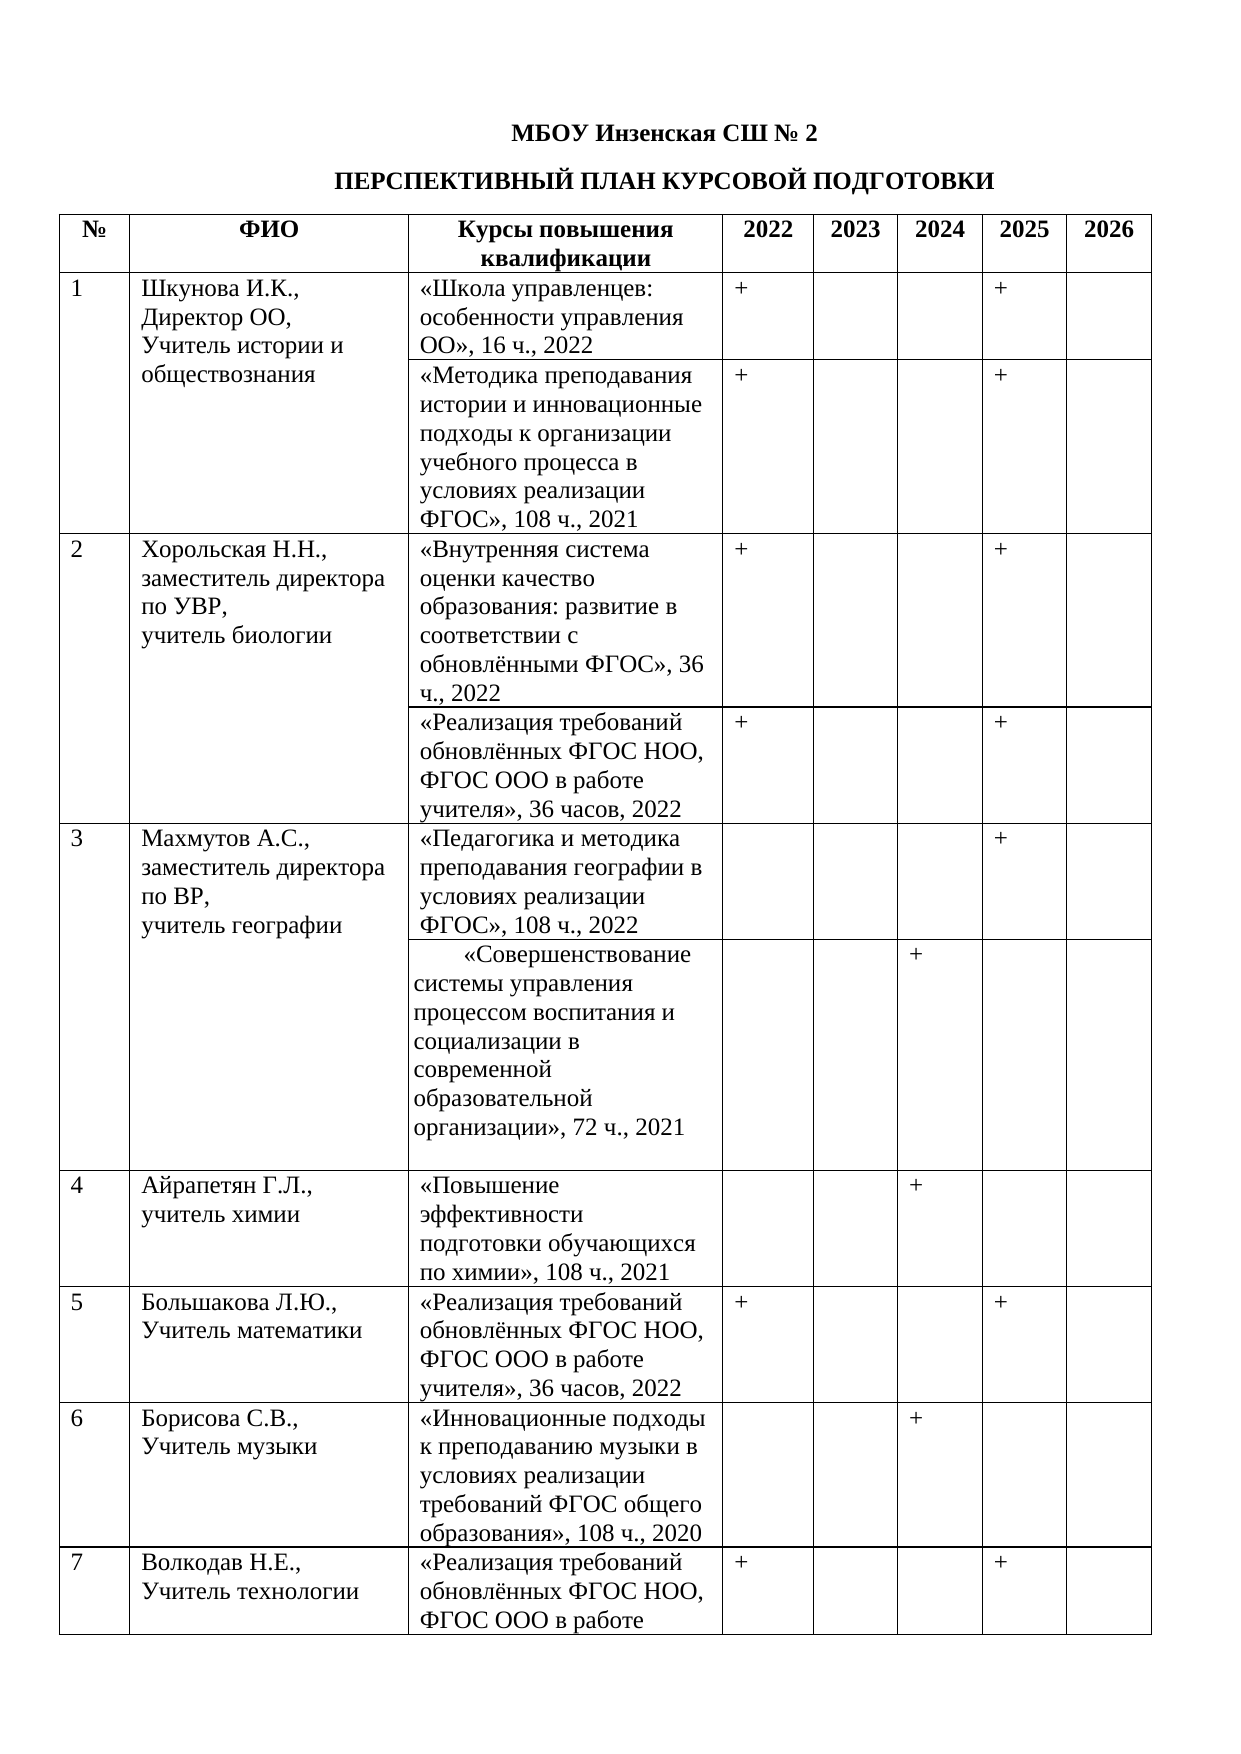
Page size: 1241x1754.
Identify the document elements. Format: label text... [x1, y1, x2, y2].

table_cell [898, 1287, 982, 1402]
table_cell «Совершенствование системы управления процессом воспитания и социализации в современной образовательной организации», 72 ч., 2021 [409, 940, 722, 1169]
table_cell «Школа управленцев: особенности управления ОО», 16 ч., 2022 [409, 273, 722, 359]
table_cell [723, 1171, 813, 1286]
table_cell «Инновационные подходы к преподаванию музыки в условиях реализации требований ФГОС общего образования», 108 ч., 2020 [409, 1403, 722, 1546]
table_cell + [983, 708, 1066, 822]
table_cell [1067, 824, 1151, 938]
table_cell [1067, 360, 1151, 533]
table_cell 5 [60, 1287, 129, 1402]
table_cell + [983, 1287, 1066, 1402]
table_cell Айрапетян Г.Л., учитель химии [130, 1171, 408, 1286]
table_cell [814, 824, 897, 938]
table_cell [814, 1548, 897, 1634]
table_cell 3 [60, 824, 129, 1169]
table_cell [814, 273, 897, 359]
table_cell [723, 1403, 813, 1546]
table_cell «Реализация требований обновлённых ФГОС НОО, ФГОС ООО в работе учителя», 36 часов, 2022 [409, 1287, 722, 1402]
table_cell + [723, 1548, 813, 1634]
table_cell Хорольская Н.Н., заместитель директора по УВР, учитель биологии [130, 534, 408, 822]
table_cell + [983, 360, 1066, 533]
table_header ФИО [130, 215, 408, 272]
table_cell [1067, 1403, 1151, 1546]
table_cell [814, 1403, 897, 1546]
table_cell Борисова С.В., Учитель музыки [130, 1403, 408, 1546]
table_header 2026 [1067, 215, 1151, 272]
table_cell [983, 1171, 1066, 1286]
table_cell + [983, 1548, 1066, 1634]
table_cell 1 [60, 273, 129, 533]
table_cell + [983, 824, 1066, 938]
table_cell + [723, 1287, 813, 1402]
text МБОУ Инзенская СШ № 2 [177, 118, 1152, 147]
table_cell [898, 824, 982, 938]
table_cell [983, 1403, 1066, 1546]
table_cell 4 [60, 1171, 129, 1286]
table_cell «Реализация требований обновлённых ФГОС НОО, ФГОС ООО в работе учителя», 36 часов, 2022 [409, 708, 722, 822]
table_cell «Повышение эффективности подготовки обучающихся по химии», 108 ч., 2021 [409, 1171, 722, 1286]
table_cell [1067, 534, 1151, 706]
text ПЕРСПЕКТИВНЫЙ ПЛАН КУРСОВОЙ ПОДГОТОВКИ [177, 166, 1152, 194]
table_cell Большакова Л.Ю., Учитель математики [130, 1287, 408, 1402]
table_cell Шкунова И.К., Директор ОО, Учитель истории и обществознания [130, 273, 408, 533]
table_cell + [898, 1403, 982, 1546]
table_cell [723, 824, 813, 938]
table_cell [723, 940, 813, 1169]
table_cell 2 [60, 534, 129, 822]
table_cell 6 [60, 1403, 129, 1546]
table_header Курсы повышения квалификации [409, 215, 722, 272]
table_header 2025 [983, 215, 1066, 272]
table_cell [814, 534, 897, 706]
table_cell [814, 1171, 897, 1286]
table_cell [130, 1548, 408, 1634]
table_cell [814, 708, 897, 822]
table_cell [898, 708, 982, 822]
table_cell [898, 1548, 982, 1634]
table_cell + [723, 708, 813, 822]
table_cell «Внутренняя система оценки качество образования: развитие в соответствии с обновлёнными ФГОС», 36 ч., 2022 [409, 534, 722, 706]
table_cell 7 [60, 1548, 129, 1634]
table_cell [1067, 1287, 1151, 1402]
table_header 2024 [898, 215, 982, 272]
table_cell [1067, 940, 1151, 1169]
table_cell [898, 360, 982, 533]
table_header 2023 [814, 215, 897, 272]
table_cell [814, 360, 897, 533]
table_cell + [983, 534, 1066, 706]
table_cell [1067, 708, 1151, 822]
table_cell [1067, 1171, 1151, 1286]
table_cell «Педагогика и методика преподавания географии в условиях реализации ФГОС», 108 ч., 2022 [409, 824, 722, 938]
table_cell + [723, 534, 813, 706]
table_cell [1067, 1548, 1151, 1634]
table_cell Махмутов А.С., заместитель директора по ВР, учитель географии [130, 824, 408, 1169]
table_cell [814, 940, 897, 1169]
table_cell [898, 534, 982, 706]
table_cell + [898, 940, 982, 1169]
table_cell [983, 940, 1066, 1169]
table_cell «Методика преподавания истории и инновационные подходы к организации учебного процесса в условиях реализации ФГОС», 108 ч., 2021 [409, 360, 722, 533]
table_cell [1067, 273, 1151, 359]
table_header № [60, 215, 129, 272]
table_cell + [983, 273, 1066, 359]
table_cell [409, 1548, 722, 1634]
table_cell + [898, 1171, 982, 1286]
table_header 2022 [723, 215, 813, 272]
table_cell [814, 1287, 897, 1402]
table_cell [898, 273, 982, 359]
table_cell + [723, 273, 813, 359]
table_cell + [723, 360, 813, 533]
